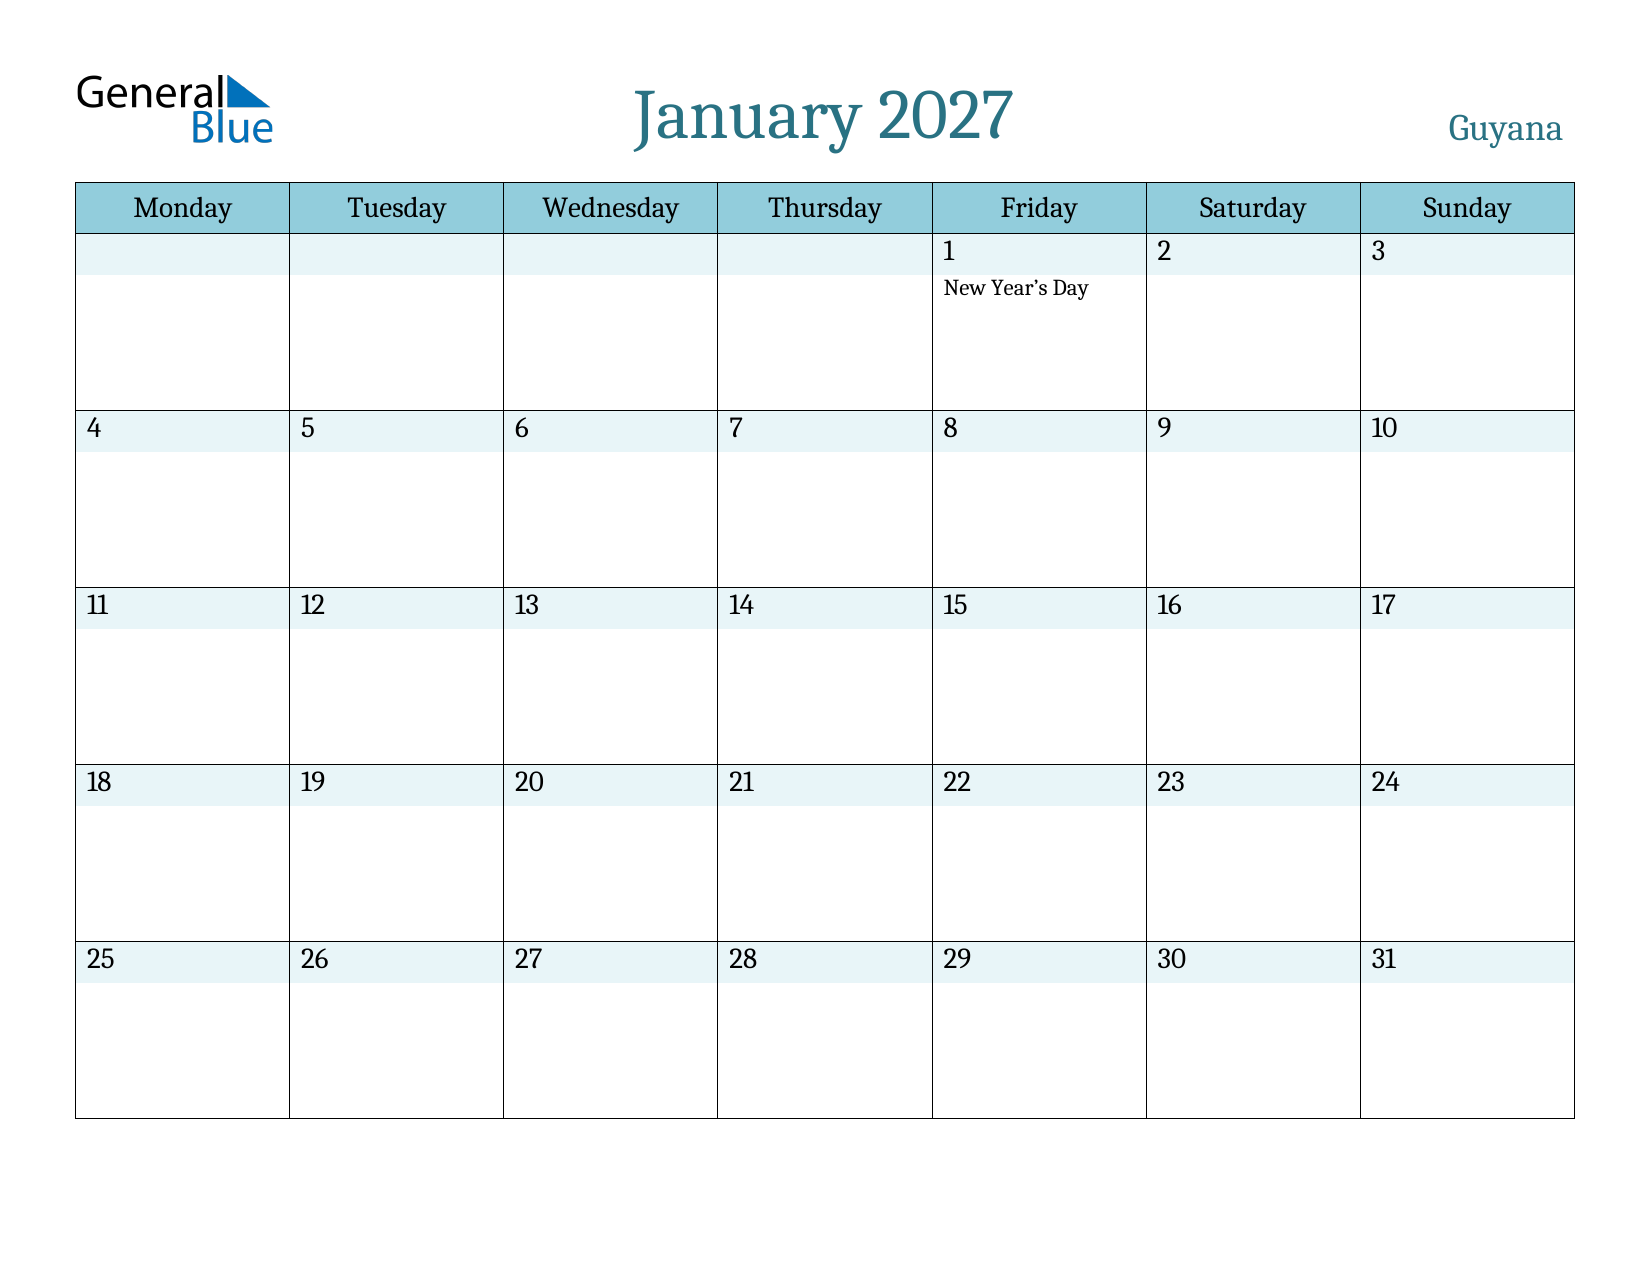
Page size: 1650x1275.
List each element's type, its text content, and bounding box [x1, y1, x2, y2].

table_cell [290, 806, 503, 941]
table_cell [718, 452, 932, 587]
table_cell [76, 806, 289, 941]
table_cell 22 [933, 765, 1146, 806]
table_cell Tuesday [290, 183, 503, 233]
table_cell [718, 275, 932, 410]
table_cell Sunday [1361, 183, 1574, 233]
table_cell 27 [504, 942, 717, 983]
table_cell 10 [1361, 411, 1574, 452]
table_cell 16 [1147, 588, 1360, 629]
table_cell [933, 452, 1146, 587]
table_cell [504, 629, 717, 764]
table_cell 7 [718, 411, 932, 452]
table_cell [290, 452, 503, 587]
table_cell [718, 806, 932, 941]
table_cell [76, 629, 289, 764]
table_cell [1147, 629, 1360, 764]
table_cell [504, 983, 717, 1118]
table_cell Monday [76, 183, 289, 233]
table_cell 4 [76, 411, 289, 452]
table_cell 3 [1361, 234, 1574, 275]
table_cell [76, 983, 289, 1118]
table_cell [1361, 452, 1574, 587]
table_cell [504, 452, 717, 587]
table_cell [290, 629, 503, 764]
table_cell [1147, 452, 1360, 587]
table_cell [1361, 629, 1574, 764]
table_cell [718, 629, 932, 764]
table_cell 19 [290, 765, 503, 806]
table_header Guyana [1146, 75, 1574, 182]
table_cell [1361, 983, 1574, 1118]
table_cell 17 [1361, 588, 1574, 629]
table_cell [1147, 983, 1360, 1118]
table_cell 31 [1361, 942, 1574, 983]
table_cell 25 [76, 942, 289, 983]
table_cell 1 [933, 234, 1146, 275]
table_cell 21 [718, 765, 932, 806]
table_cell 26 [290, 942, 503, 983]
table_cell 15 [933, 588, 1146, 629]
table_cell 14 [718, 588, 932, 629]
table_cell Friday [933, 183, 1146, 233]
table_cell New Year’s Day [933, 275, 1146, 410]
table_cell 6 [504, 411, 717, 452]
table_cell [1147, 806, 1360, 941]
table_cell [290, 983, 503, 1118]
table_cell [290, 275, 503, 410]
table_cell Thursday [718, 183, 932, 233]
table_cell 12 [290, 588, 503, 629]
table_cell [718, 234, 932, 275]
table_cell [504, 234, 717, 275]
table_cell Saturday [1147, 183, 1360, 233]
table_cell 8 [933, 411, 1146, 452]
table_cell [1361, 806, 1574, 941]
table_cell [76, 452, 289, 587]
table_cell 11 [76, 588, 289, 629]
table_cell 23 [1147, 765, 1360, 806]
table_cell 20 [504, 765, 717, 806]
table_cell [1147, 275, 1360, 410]
table_cell [504, 806, 717, 941]
table_cell [76, 275, 289, 410]
table_cell [1361, 275, 1574, 410]
table_header January 2027 [504, 75, 1146, 182]
table_cell [933, 806, 1146, 941]
table_header [76, 75, 503, 182]
picture [77, 75, 273, 143]
table_cell [933, 983, 1146, 1118]
table_cell [933, 629, 1146, 764]
table_cell [290, 234, 503, 275]
table_cell 2 [1147, 234, 1360, 275]
table_cell 24 [1361, 765, 1574, 806]
table_cell 30 [1147, 942, 1360, 983]
table_cell [76, 234, 289, 275]
table_cell 13 [504, 588, 717, 629]
table_cell [504, 275, 717, 410]
table_cell 5 [290, 411, 503, 452]
table_cell 9 [1147, 411, 1360, 452]
table_cell 18 [76, 765, 289, 806]
table_cell 28 [718, 942, 932, 983]
table_cell [718, 983, 932, 1118]
table_cell 29 [933, 942, 1146, 983]
table_cell Wednesday [504, 183, 717, 233]
